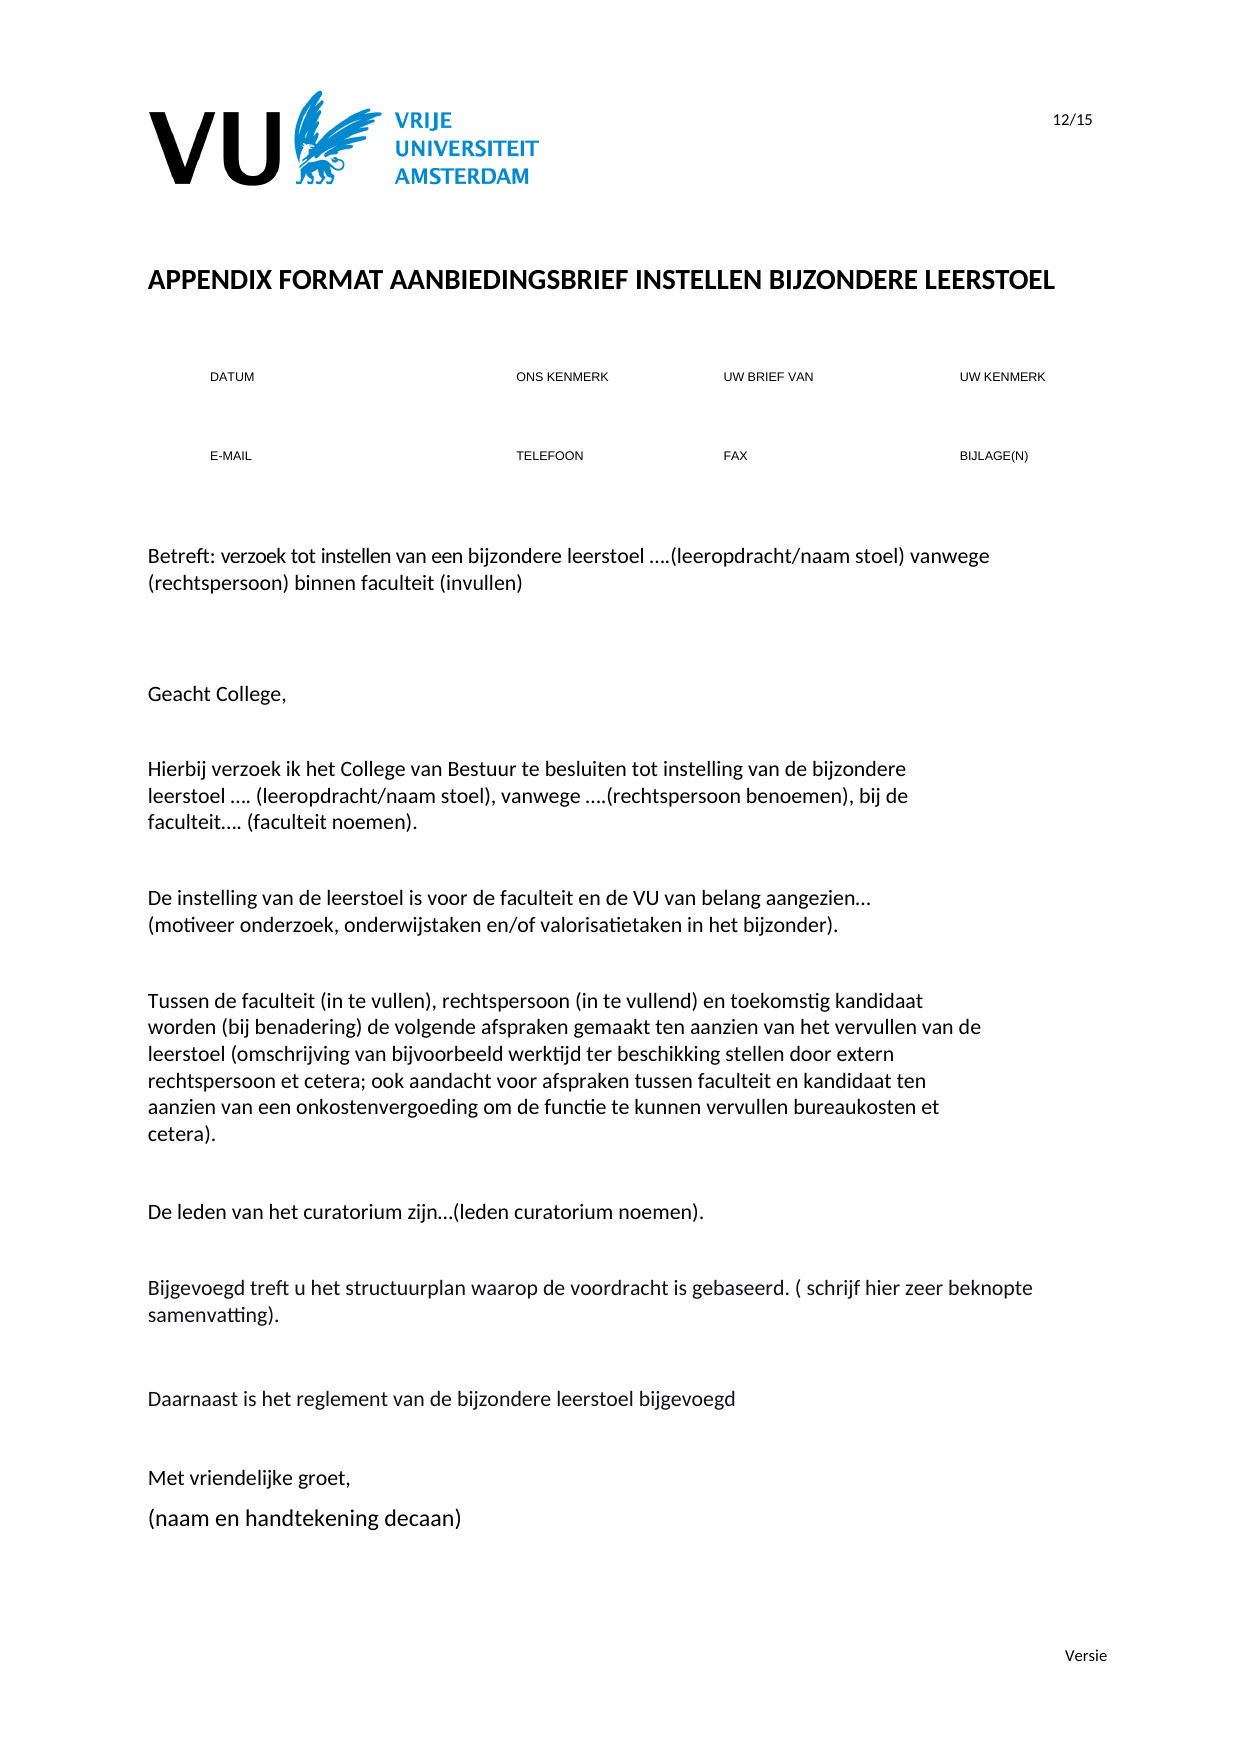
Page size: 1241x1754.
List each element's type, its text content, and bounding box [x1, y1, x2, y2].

table_header DATUM [189, 370, 385, 417]
text De instelling van de leerstoel is voor de faculteit en de VU van belang aangezien… (motiveer onderzoek, onderwijstaken en/of valorisatietaken in het bijzonder). [148, 884, 948, 938]
text Bijgevoegd treft u het structuurplan waarop de voordracht is gebaseerd. ( schrijf hier zeer beknopte samenvatting). [148, 1274, 1092, 1328]
text Tussen de faculteit (in te vullen), rechtspersoon (in te vullend) en toekomstig kandidaat worden (bij benadering) de volgende afspraken gemaakt ten aanzien van het vervullen van de leerstoel (omschrijving van bijvoorbeeld werktijd ter beschikking stellen door extern rechtspersoon et cetera; ook aandacht voor afspraken tussen faculteit en kandidaat ten aanzien van een onkostenvergoeding om de functie te kunnen vervullen bureaukosten et cetera). [148, 987, 997, 1147]
table_header UW BRIEF VAN [666, 370, 886, 417]
text (naam en handtekening decaan) [148, 1503, 1092, 1532]
subtitle Appendix FORMAT aanbiedingsbrief instellen bijzondere leerstoel [148, 261, 1092, 296]
table_header ONS KENMERK [385, 370, 666, 417]
table_cell BIJLAGE(N) [886, 417, 1066, 464]
text Met vriendelijke groet, [148, 1464, 1092, 1491]
picture [120, 79, 567, 213]
table_cell FAX [666, 417, 886, 464]
text Hierbij verzoek ik het College van Bestuur te besluiten tot instelling van de bijzondere leerstoel …. (leeropdracht/naam stoel), vanwege ….(rechtspersoon benoemen), bij de faculteit…. (faculteit noemen). [148, 755, 956, 835]
table_header UW KENMERK [886, 370, 1066, 417]
text De leden van het curatorium zijn…(leden curatorium noemen). [148, 1198, 1092, 1225]
text Betreft: verzoek tot instellen van een bijzondere leerstoel ….(leeropdracht/naam stoel) vanwege (rechtspersoon) binnen faculteit (invullen) [148, 543, 1028, 596]
table_cell E-MAIL [189, 417, 385, 464]
text Geacht College, [148, 681, 1092, 707]
text Daarnaast is het reglement van de bijzondere leerstoel bijgevoegd [148, 1386, 996, 1412]
table_cell TELEFOON [385, 417, 666, 464]
